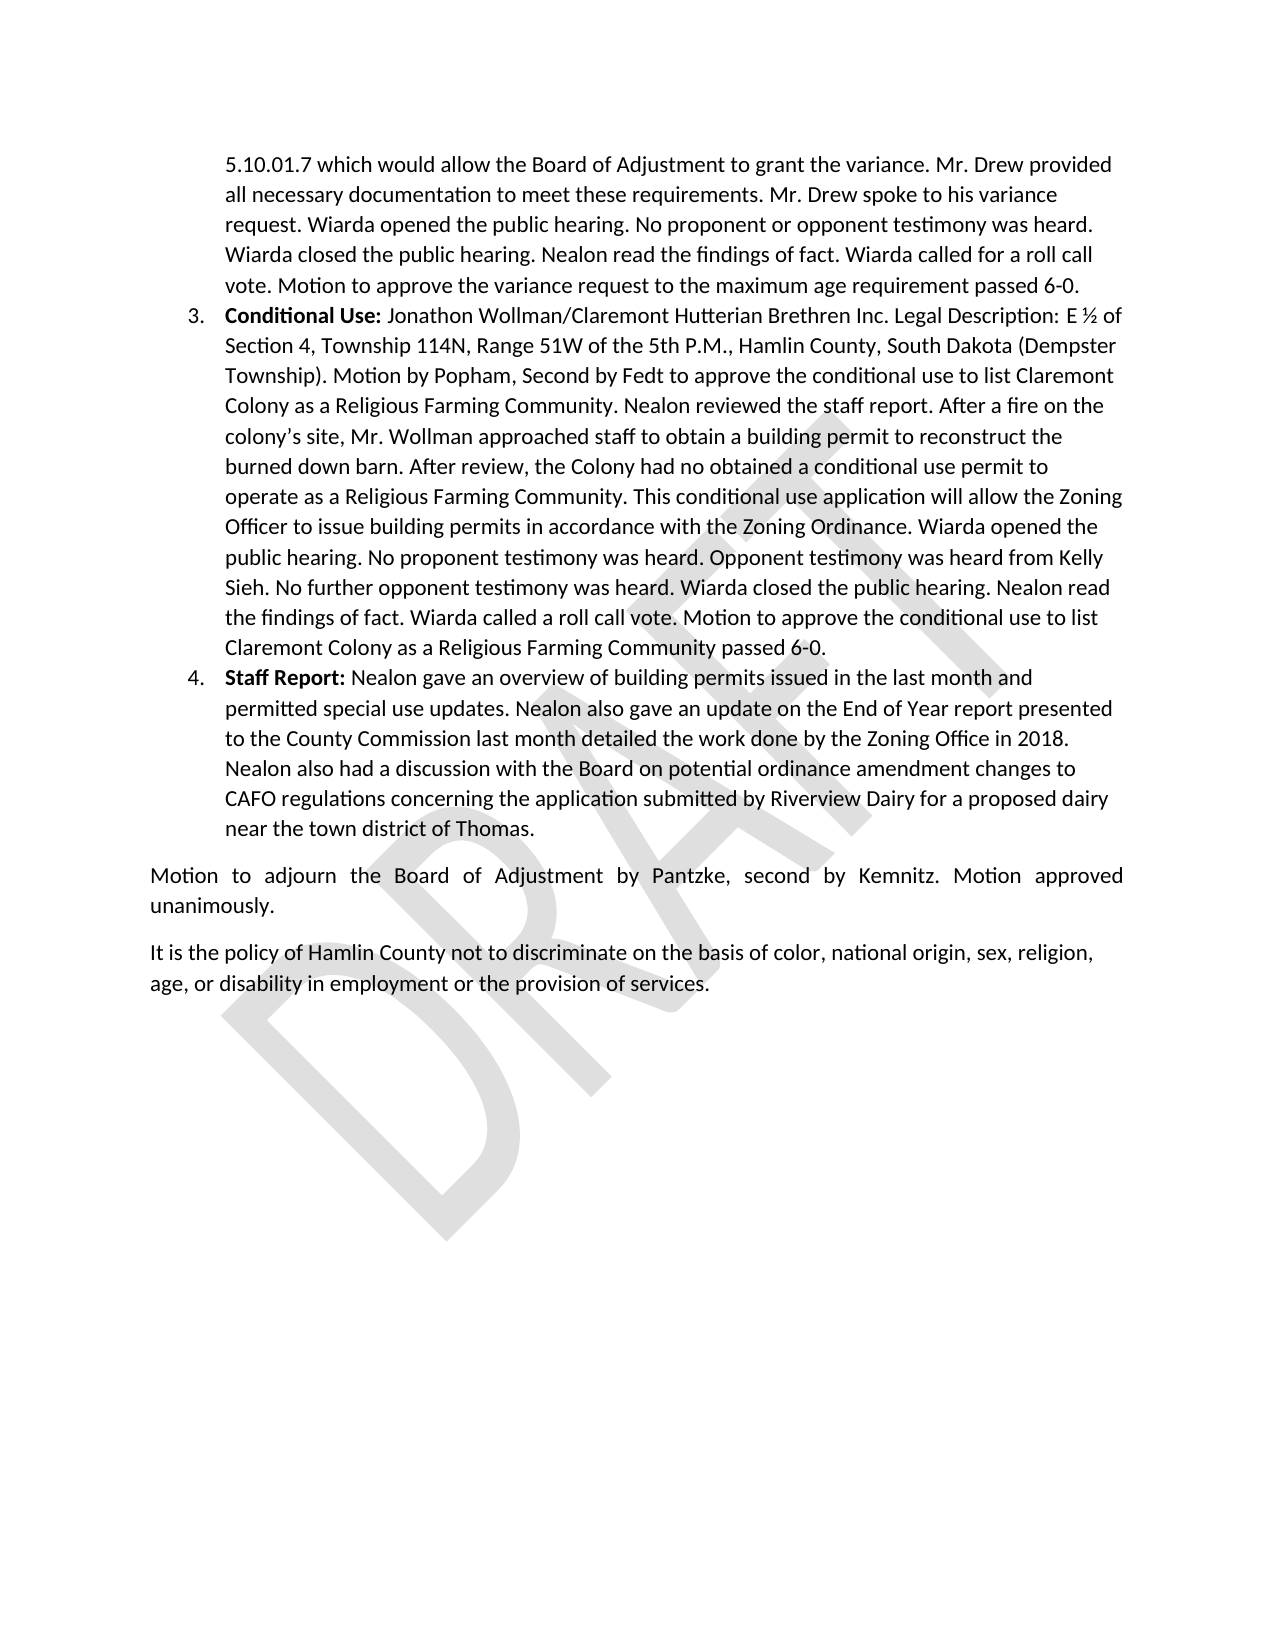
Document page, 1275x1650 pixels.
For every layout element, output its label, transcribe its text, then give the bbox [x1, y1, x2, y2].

list Staff Report: Nealon gave an overview of building permits issued in the last month and permitted special use updates. Nealon also gave an update on the End of Year report presented to the County Commission last month detailed the work done by the Zoning Office in 2018. Nealon also had a discussion with the Board on potential ordinance amendment changes to CAFO regulations concerning the application submitted by Riverview Dairy for a proposed dairy near the town district of Thomas. [187, 663, 1125, 843]
text Motion to adjourn the Board of Adjustment by Pantzke, second by Kemnitz. Motion approved unanimously. [150, 861, 1125, 920]
list Conditional Use: Jonathon Wollman/Claremont Hutterian Brethren Inc. Legal Description: E ½ of Section 4, Township 114N, Range 51W of the 5th P.M., Hamlin County, South Dakota (Dempster Township). Motion by Popham, Second by Fedt to approve the conditional use to list Claremont Colony as a Religious Farming Community. Nealon reviewed the staff report. After a fire on the colony’s site, Mr. Wollman approached staff to obtain a building permit to reconstruct the burned down barn. After review, the Colony had no obtained a conditional use permit to operate as a Religious Farming Community. This conditional use application will allow the Zoning Officer to issue building permits in accordance with the Zoning Ordinance. Wiarda opened the public hearing. No proponent testimony was heard. Opponent testimony was heard from Kelly Sieh. No further opponent testimony was heard. Wiarda closed the public hearing. Nealon read the findings of fact. Wiarda called a roll call vote. Motion to approve the conditional use to list Claremont Colony as a Religious Farming Community passed 6-0. [187, 301, 1125, 661]
text It is the policy of Hamlin County not to discriminate on the basis of color, national origin, sex, religion, age, or disability in employment or the provision of services. [150, 938, 1125, 997]
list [187, 150, 1125, 299]
